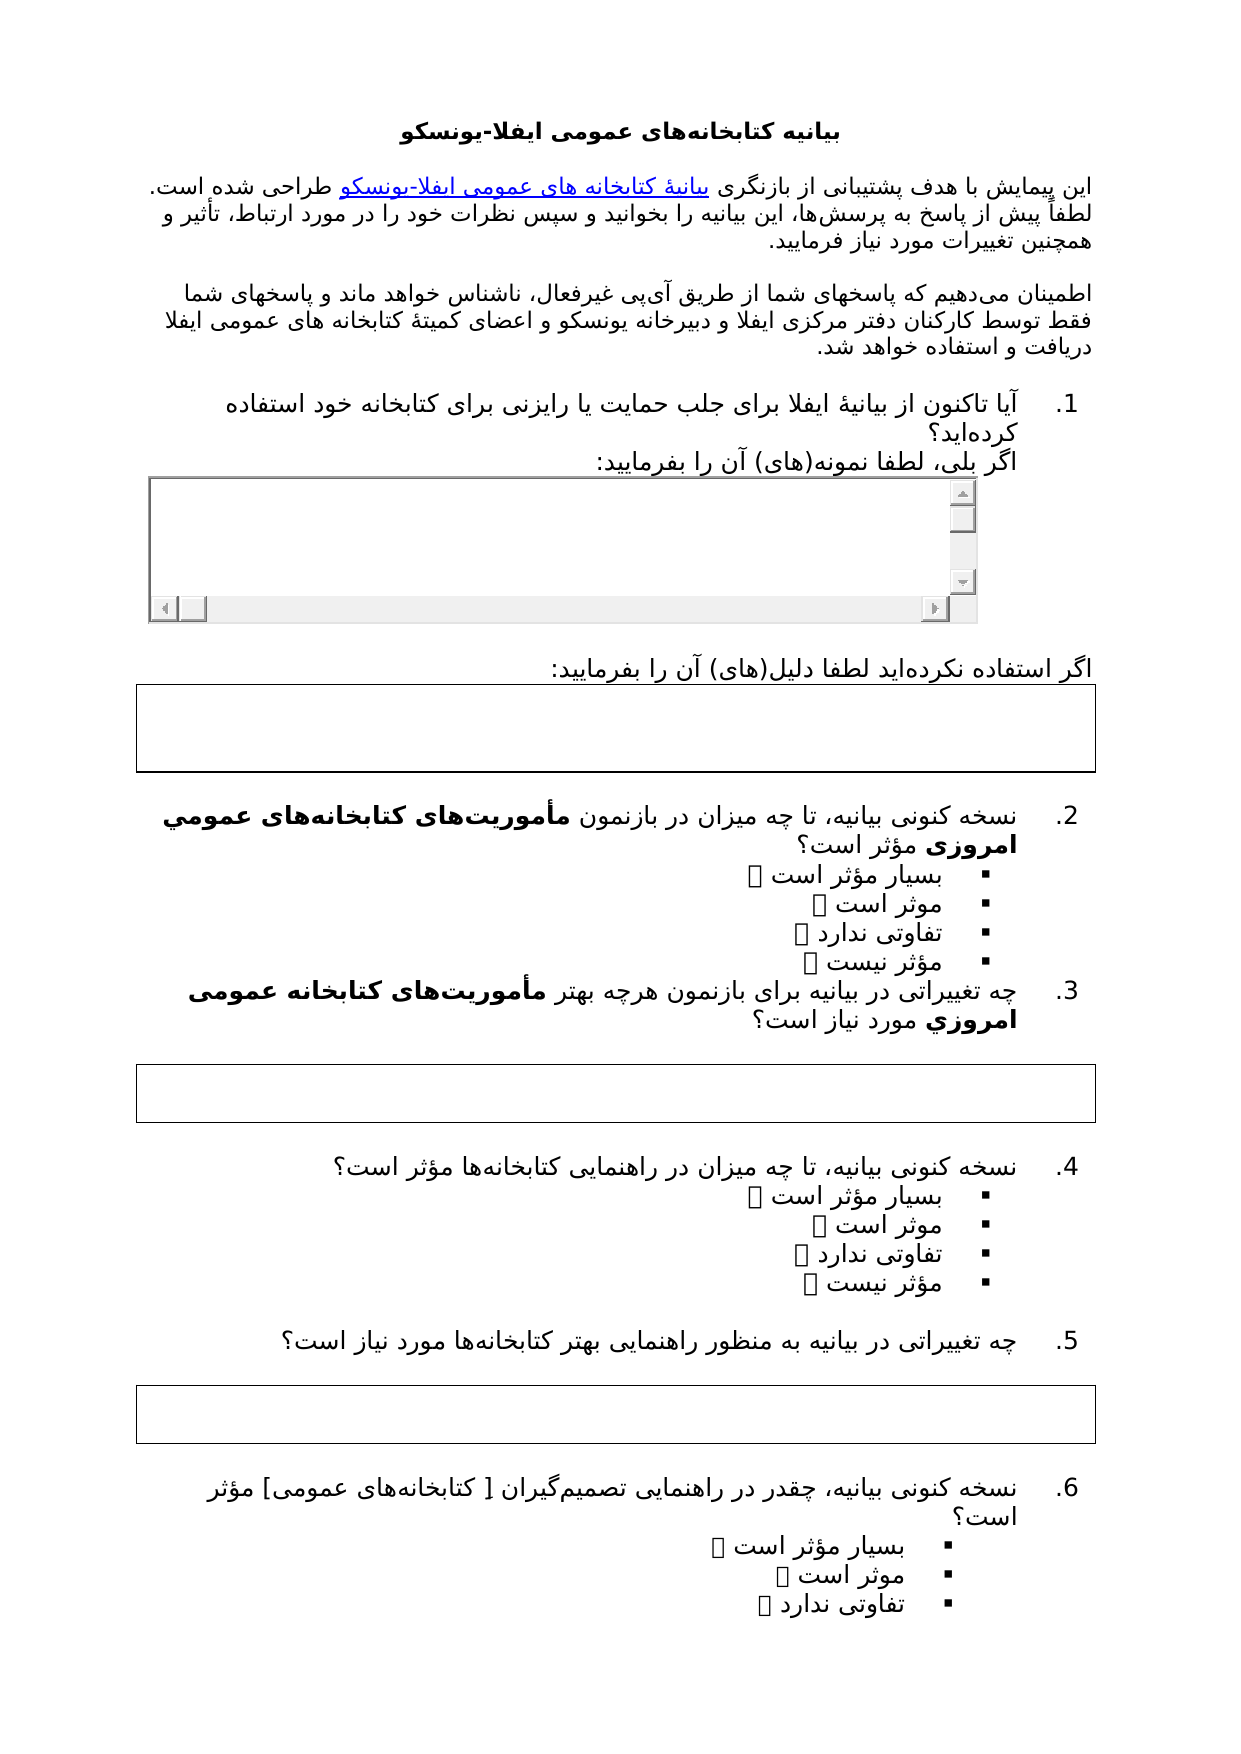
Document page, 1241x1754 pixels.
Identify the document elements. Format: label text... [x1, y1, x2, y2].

list تفاوتی ندارد [148, 1589, 942, 1619]
list بسیار مؤثر است [148, 1531, 942, 1560]
list مؤثر نیست [148, 947, 980, 977]
list آیا تاکنون از بیانیۀ ایفلا برای جلب حمایت یا رایزنی برای کتابخانه خود استفاده کرده‌اید؟ [148, 389, 1055, 447]
list موثر است [148, 889, 980, 918]
list نسخه کنونی بیانیه، تا چه میزان در بازنمون مأموریت‌های کتابخانه‌های عمومي امروزی مؤثر است؟ [148, 802, 1055, 860]
list تفاوتی ندارد [148, 918, 980, 947]
list اگر بلی، لطفا نمونه(های) آن را بفرمایید: [148, 447, 1017, 476]
list چه تغییراتی در بیانیه برای بازنمون هرچه بهتر مأموریت‌های کتابخانه عمومی امروزي مورد نیاز است؟ [148, 977, 1055, 1035]
text اگر استفاده نکرده‌اید لطفا دلیل(های) آن را بفرمایید: [148, 654, 1092, 684]
list نسخه کنونی بیانیه، چقدر در راهنمایی تصمیم‌گیران [ِ کتابخانه‌های عمومی] مؤثر است؟ [148, 1473, 1055, 1531]
list بسیار مؤثر است [148, 860, 980, 889]
text این پیمایش با هدف پشتیبانی از بازنگری بیانیۀ کتابخانه های عمومی ایفلا-یونسکو طراحی شده است. لطفاً پیش از پاسخ به پرسش‌ها، این بیانیه را بخوانید و سپس نظرات خود را در مورد ارتباط، تأثیر و همچنین تغییرات مورد نیاز فرمایید. اطمینان می‌دهیم که پاسخهای شما از طریق آی‌پی غیرفعال، ناشناس خواهد ماند و پاسخهای شما فقط توسط کارکنان دفتر مرکزی ایفلا و دبیرخانه یونسکو و اعضای کمیتۀ کتابخانه های عمومی ایفلا دریافت و استفاده خواهد شد. [148, 173, 1092, 360]
table_header [137, 1386, 1095, 1443]
list نسخه کنونی بیانیه، تا چه میزان در راهنمایی کتابخانه‌ها مؤثر است؟ [148, 1152, 1055, 1181]
list مؤثر نیست [148, 1269, 980, 1298]
list تفاوتی ندارد [148, 1239, 980, 1269]
list موثر است [148, 1560, 942, 1589]
table_header [137, 685, 1095, 771]
list بسیار مؤثر است [148, 1181, 980, 1210]
text بیانیه کتابخانه‌های عمومی ایفلا-یونسکو [148, 118, 1092, 145]
table_header [137, 1065, 1095, 1122]
list چه تغییراتی در بیانیه به منظور راهنمایی بهتر کتابخانه‌ها مورد نیاز است؟ [148, 1327, 1055, 1356]
list موثر است [148, 1210, 980, 1239]
